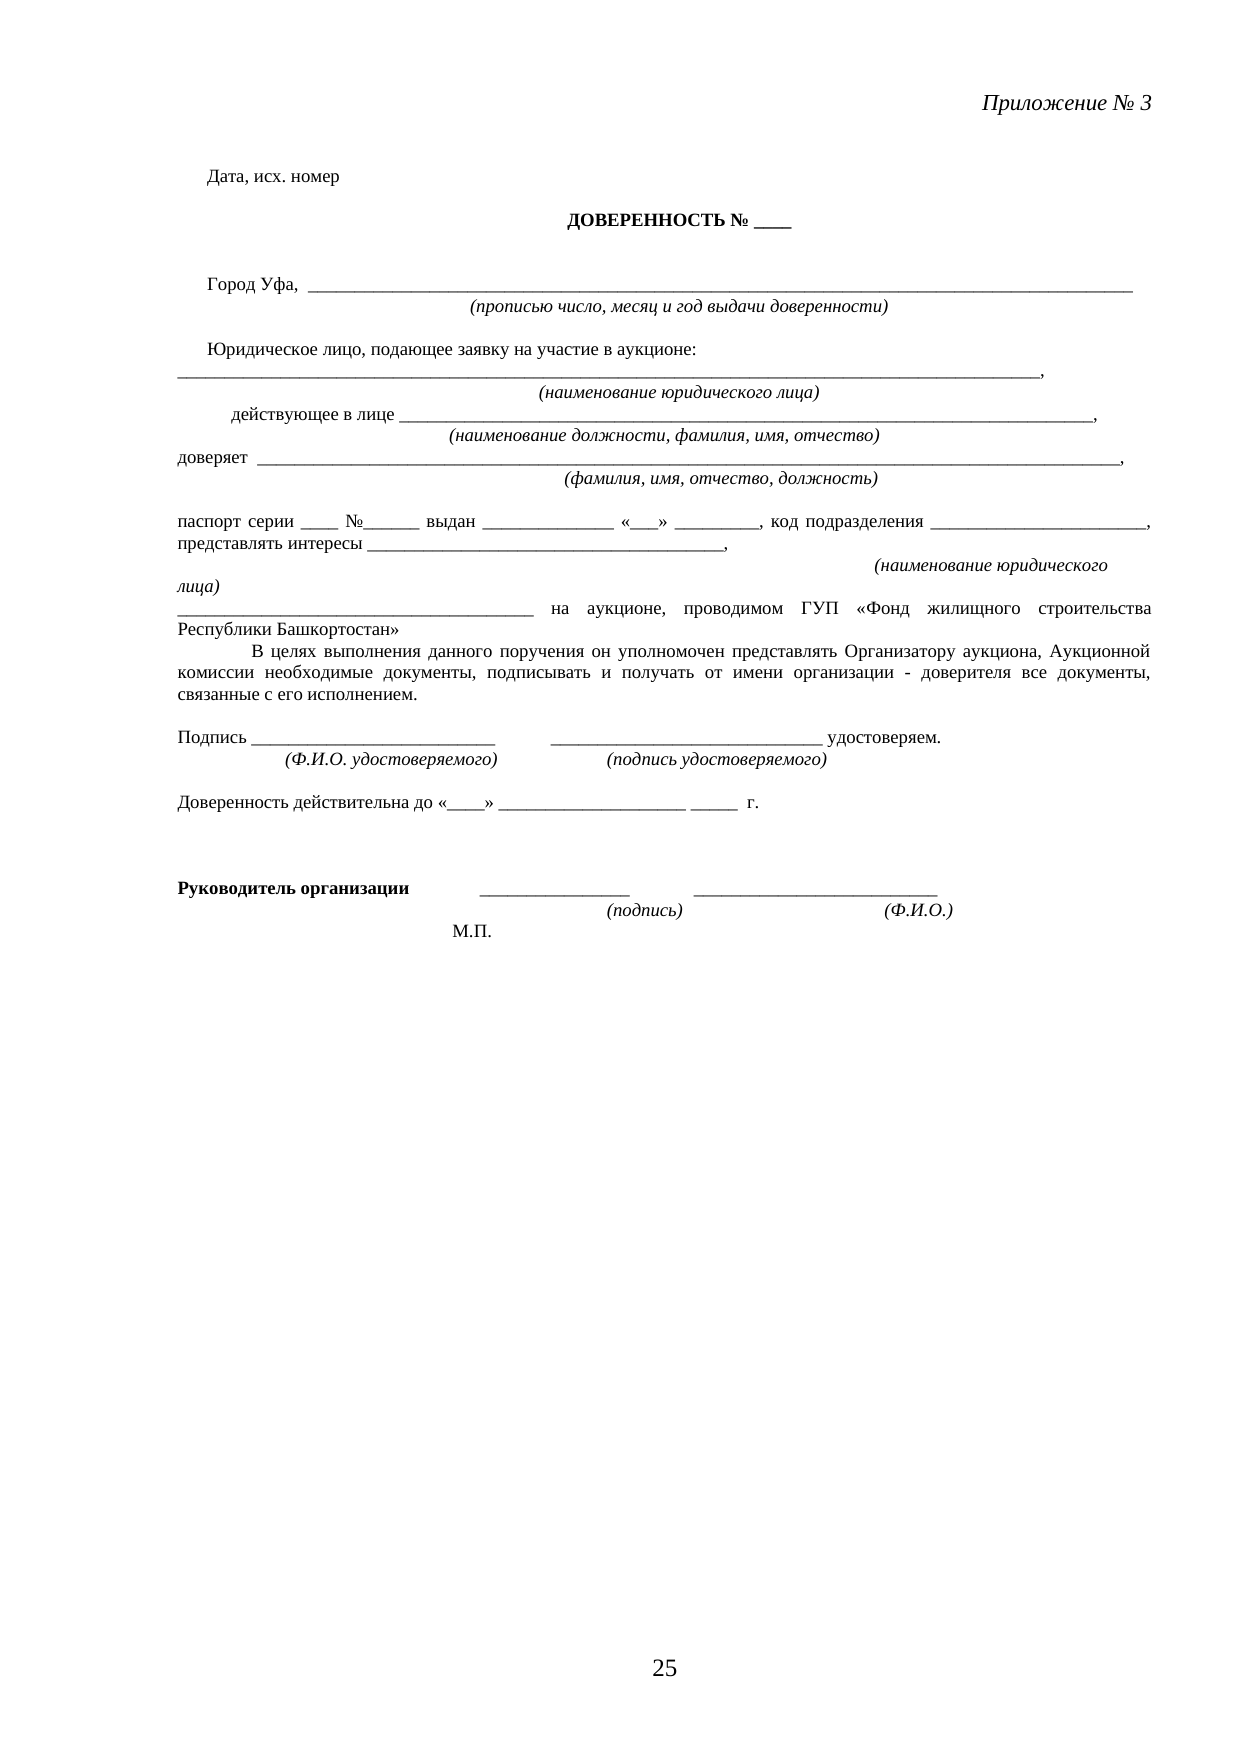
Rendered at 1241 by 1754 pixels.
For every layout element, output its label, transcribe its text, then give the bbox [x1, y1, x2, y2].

text Руководитель организации ________________ __________________________ [177, 877, 1152, 898]
text (наименование юридического лица) [177, 553, 1152, 597]
text Юридическое лицо, подающее заявку на участие в аукционе: ____________________________________________________________________________________________, [177, 338, 1152, 381]
text паспорт серии ____ №______ выдан ______________ «___» _________, код подразделения _______________________, представлять интересы ______________________________________, [177, 510, 1152, 553]
text Доверенность действительна до «____» ____________________ _____ г. [177, 791, 1152, 812]
text (прописью число, месяц и год выдачи доверенности) [177, 295, 1152, 316]
text Подпись __________________________ _____________________________ удостоверяем. [177, 726, 1152, 747]
text действующее в лице __________________________________________________________________________, (наименование должности, фамилия, имя, отчество) [177, 402, 1152, 446]
text (Ф.И.О. удостоверяемого) (подпись удостоверяемого) [177, 747, 1152, 769]
text ______________________________________ на аукционе, проводимом ГУП «Фонд жилищного строительства Республики Башкортостан» [177, 597, 1152, 640]
text М.П. [177, 920, 1152, 942]
text Приложение № 3 [177, 89, 1152, 115]
text (наименование юридического лица) [177, 381, 1152, 402]
text Город Уфа, ________________________________________________________________________________________ [177, 273, 1152, 295]
text (фамилия, имя, отчество, должность) [177, 467, 1152, 489]
text доверяет ____________________________________________________________________________________________, [177, 446, 1152, 467]
text (подпись) (Ф.И.О.) [177, 898, 1152, 920]
text Дата, исх. номер [177, 165, 1152, 187]
text ДОВЕРЕННОСТЬ № ____ [177, 208, 1152, 230]
text В целях выполнения данного поручения он уполномочен представлять Организатору аукциона, Аукционной комиссии необходимые документы, подписывать и получать от имени организации - доверителя все документы, связанные с его исполнением. [177, 640, 1152, 704]
